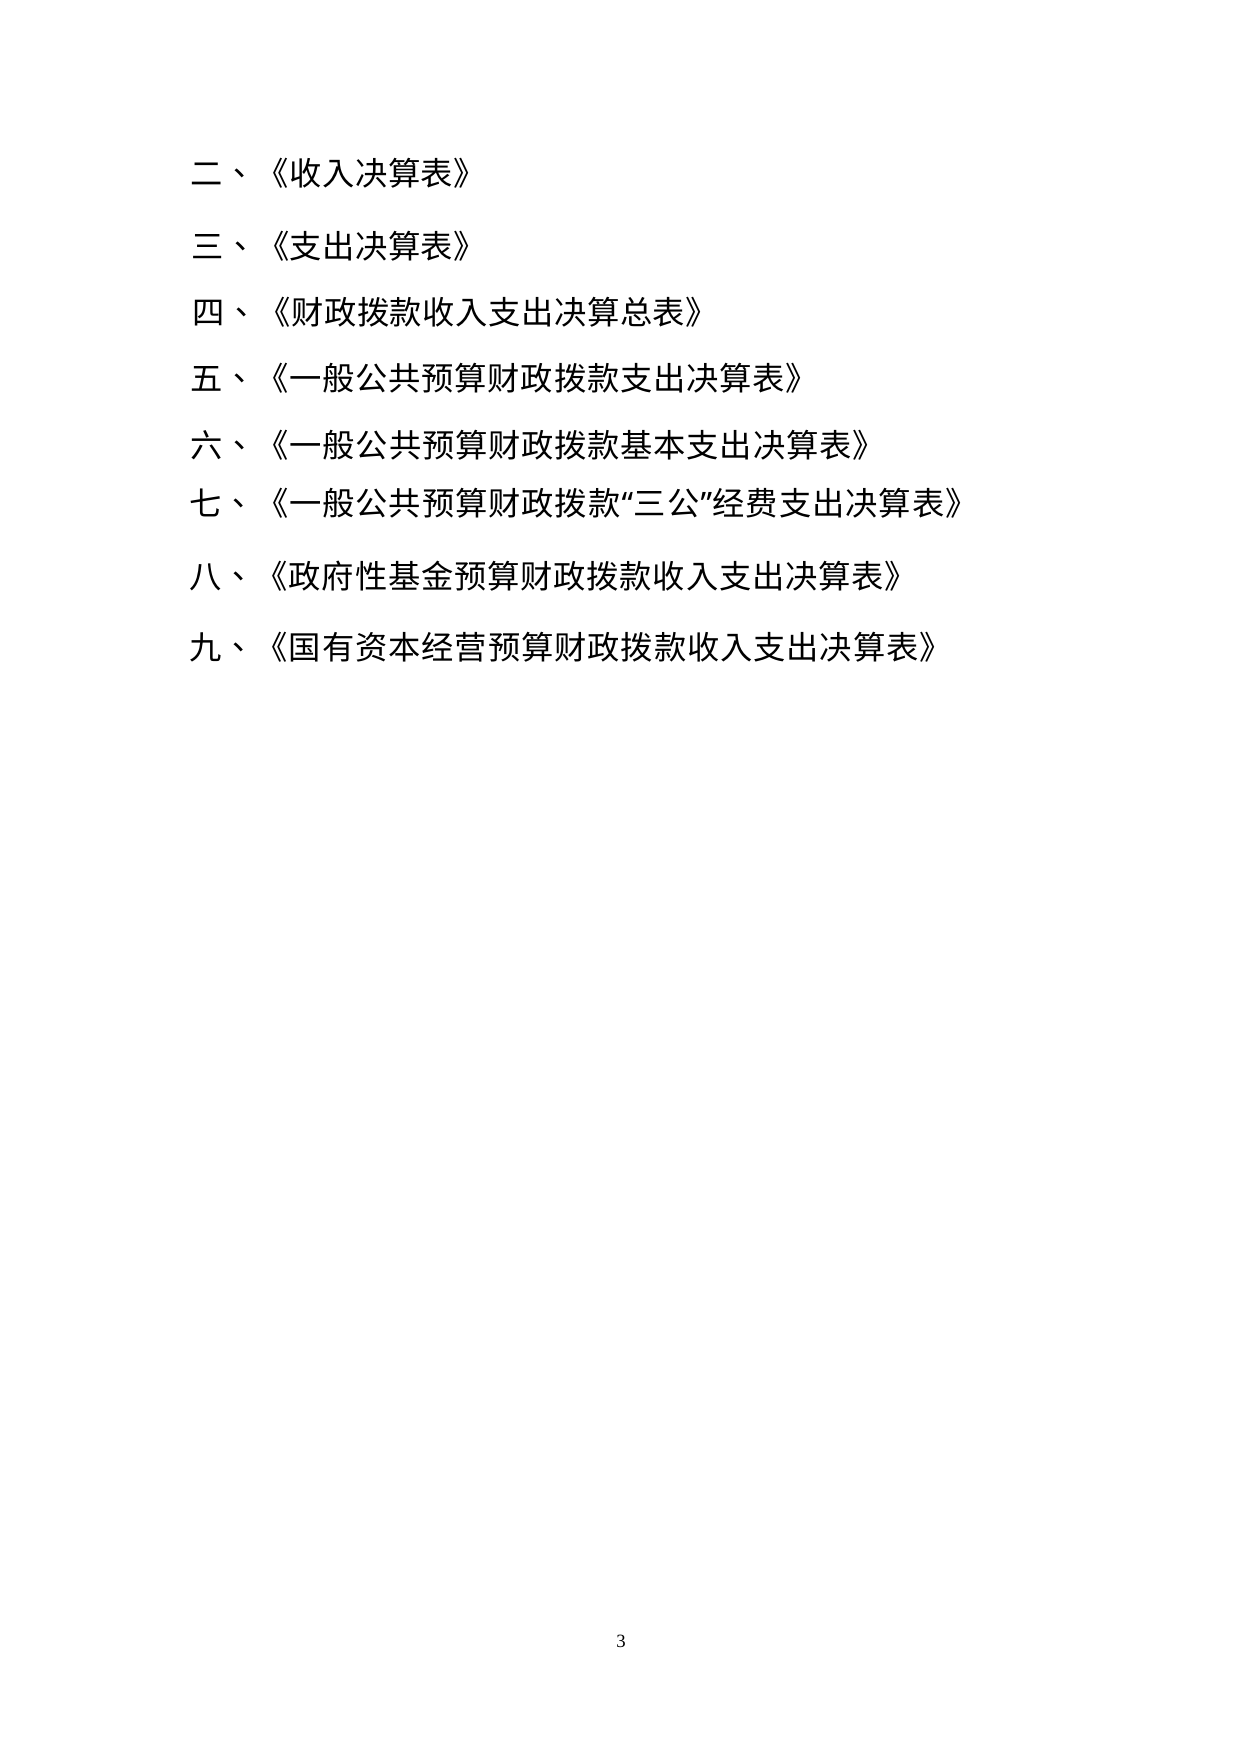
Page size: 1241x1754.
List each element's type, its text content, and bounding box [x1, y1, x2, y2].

text 五、《一般公共预算财政拨款支出决算表》 [190, 363, 1054, 398]
text 七、《一般公共预算财政拨款“三公”经费支出决算表》 [189, 496, 1054, 561]
text 九、《国有资本经营预算财政拨款收入支出决算表》 [189, 627, 1054, 667]
text 三、《支出决算表》 [191, 231, 1054, 265]
text 八、《政府性基金预算财政拨款收入支出决算表》 [189, 561, 1054, 595]
text 二、《收入决算表》 [191, 166, 1054, 231]
text 六、《一般公共预算财政拨款基本支出决算表》 [190, 429, 1054, 464]
text 四、《财政拨款收入支出决算总表》 [192, 297, 1054, 332]
